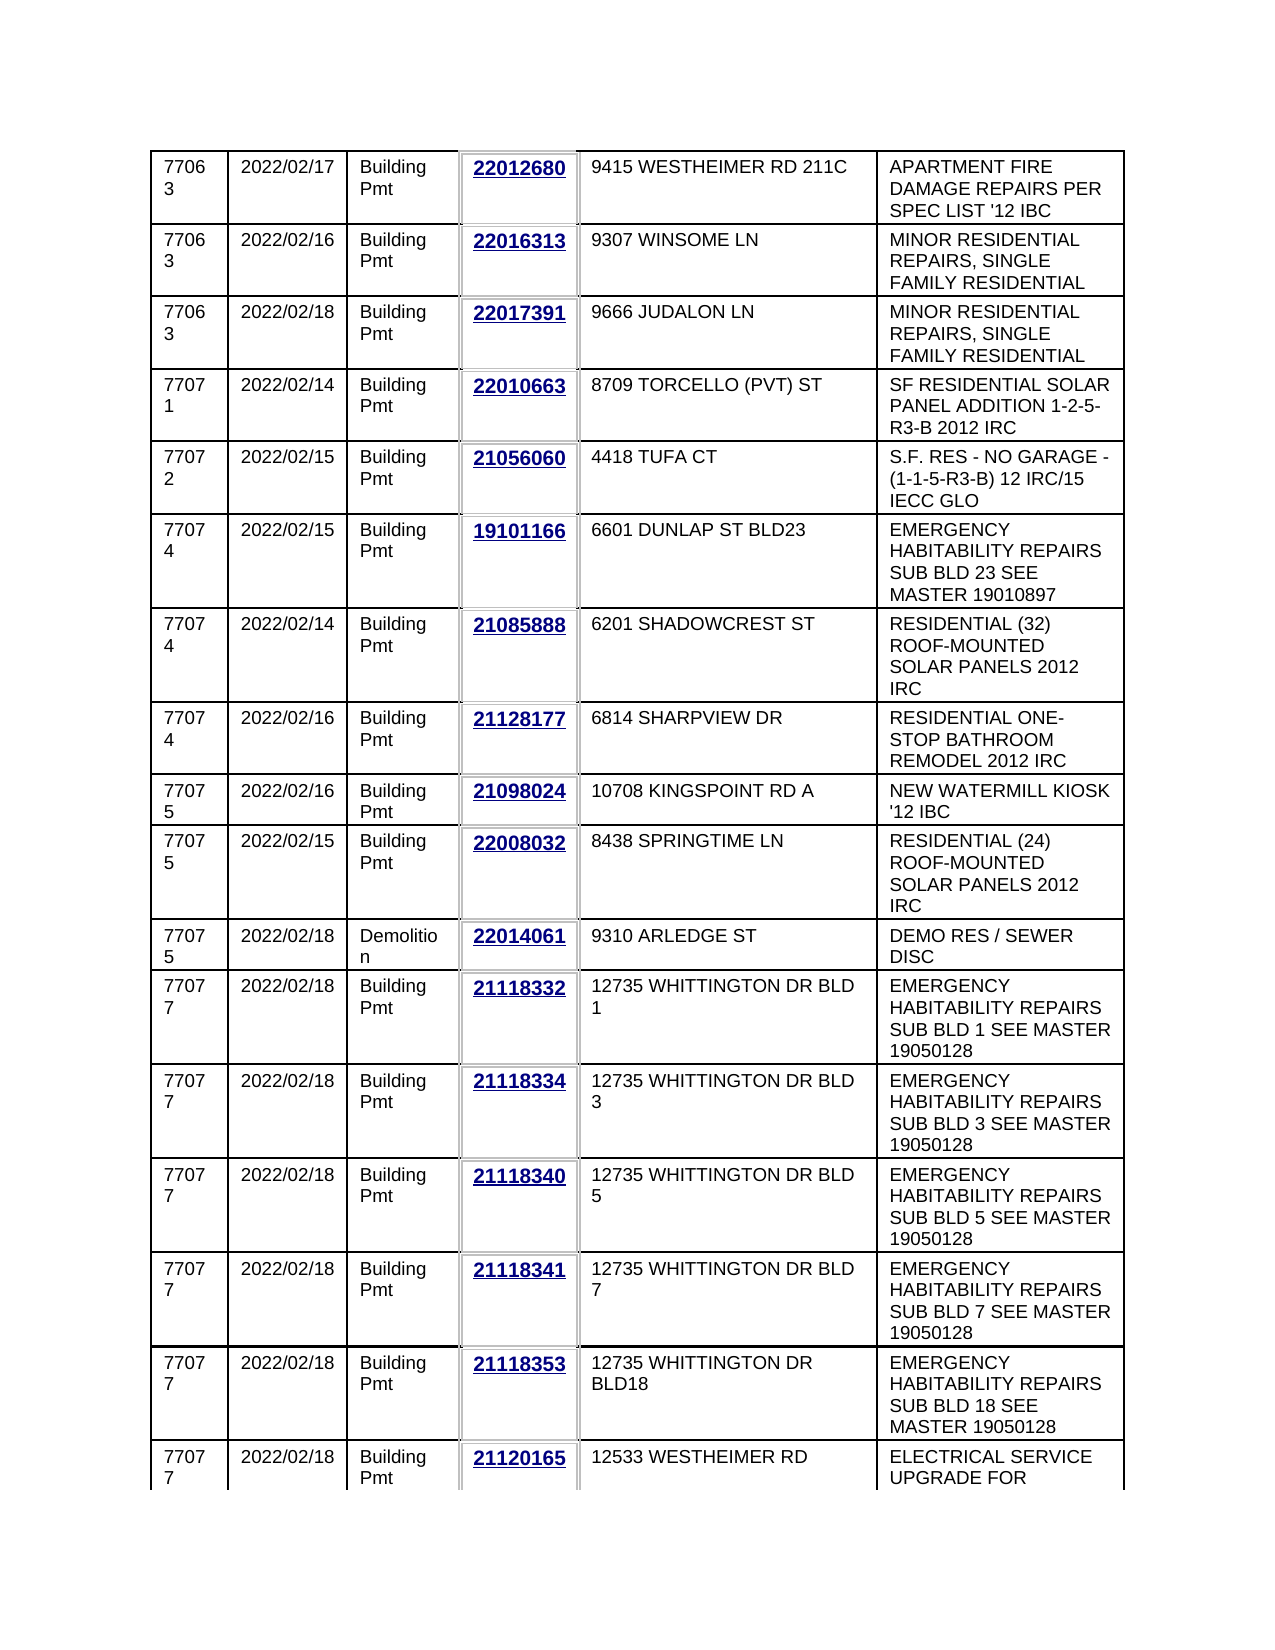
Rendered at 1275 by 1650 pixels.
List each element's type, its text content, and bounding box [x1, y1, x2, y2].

table_cell 2022/02/16 [229, 225, 346, 295]
table_cell EMERGENCY HABITABILITY REPAIRS SUB BLD 5 SEE MASTER 19050128 [878, 1159, 1123, 1251]
table_cell 12735 WHITTINGTON DR BLD 1 [581, 971, 876, 1063]
table_cell 2022/02/17 [229, 152, 346, 222]
table_cell 77075 [152, 775, 227, 824]
table_cell 21118332 [463, 974, 576, 1063]
table_cell 22014061 [463, 923, 576, 969]
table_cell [878, 152, 1123, 222]
table_cell 21128177 [463, 705, 576, 773]
table_cell 2022/02/18 [229, 1348, 346, 1439]
table_cell 77077 [152, 1159, 227, 1251]
table_cell 12735 WHITTINGTON DR BLD 7 [581, 1253, 876, 1345]
table_cell 9310 ARLEDGE ST [581, 920, 876, 969]
table_cell 77077 [152, 1441, 227, 1490]
table_cell 77077 [152, 1065, 227, 1157]
table_cell 2022/02/15 [229, 515, 346, 607]
table_cell 2022/02/15 [229, 442, 346, 512]
table_cell Building Pmt [348, 297, 458, 367]
table_cell 77063 [152, 225, 227, 295]
table_cell Building Pmt [348, 1441, 458, 1490]
table_cell Building Pmt [348, 515, 458, 607]
table_cell MINOR RESIDENTIAL REPAIRS, SINGLE FAMILY RESIDENTIAL [878, 225, 1123, 295]
table_cell EMERGENCY HABITABILITY REPAIRS SUB BLD 7 SEE MASTER 19050128 [878, 1253, 1123, 1345]
table_cell 9666 JUDALON LN [581, 297, 876, 367]
table_cell Building Pmt [348, 370, 458, 440]
table_cell 77074 [152, 609, 227, 701]
table_cell 19101166 [463, 517, 576, 607]
table_cell 22012680 [463, 155, 576, 222]
table_cell SF RESIDENTIAL SOLAR PANEL ADDITION 1-2-5-R3-B 2012 IRC [878, 370, 1123, 440]
table_cell 6201 SHADOWCREST ST [581, 609, 876, 701]
table_cell 12735 WHITTINGTON DR BLD18 [581, 1348, 876, 1439]
table_cell Building Pmt [348, 225, 458, 295]
table_cell Building Pmt [348, 1348, 458, 1439]
table_cell 8709 TORCELLO (PVT) ST [581, 370, 876, 440]
table_cell 21118341 [463, 1256, 576, 1345]
table_cell 22008032 [463, 829, 576, 918]
table_cell 2022/02/18 [229, 297, 346, 367]
table_cell 21118334 [463, 1068, 576, 1157]
table_cell S.F. RES - NO GARAGE - (1-1-5-R3-B) 12 IRC/15 IECC GLO [878, 442, 1123, 512]
table_cell 77074 [152, 703, 227, 773]
table_cell EMERGENCY HABITABILITY REPAIRS SUB BLD 1 SEE MASTER 19050128 [878, 971, 1123, 1063]
table_cell EMERGENCY HABITABILITY REPAIRS SUB BLD 18 SEE MASTER 19050128 [878, 1348, 1123, 1439]
table_cell 77075 [152, 826, 227, 918]
table_cell MINOR RESIDENTIAL REPAIRS, SINGLE FAMILY RESIDENTIAL [878, 297, 1123, 367]
table_cell 77077 [152, 1253, 227, 1345]
table_cell 77077 [152, 1348, 227, 1439]
table_cell 21120165 [463, 1444, 576, 1490]
table_cell 6601 DUNLAP ST BLD23 [581, 515, 876, 607]
table_cell Building Pmt [348, 152, 458, 222]
table_cell NEW WATERMILL KIOSK '12 IBC [878, 775, 1123, 824]
table_cell 12735 WHITTINGTON DR BLD 5 [581, 1159, 876, 1251]
table_cell EMERGENCY HABITABILITY REPAIRS SUB BLD 3 SEE MASTER 19050128 [878, 1065, 1123, 1157]
table_cell 2022/02/18 [229, 1441, 346, 1490]
table_cell 77063 [152, 152, 227, 222]
table_cell Building Pmt [348, 971, 458, 1063]
table_cell Building Pmt [348, 609, 458, 701]
table_cell RESIDENTIAL (24) ROOF-MOUNTED SOLAR PANELS 2012 IRC [878, 826, 1123, 918]
table_cell Demolition [348, 920, 458, 969]
table_cell 22017391 [463, 300, 576, 367]
table_cell 2022/02/14 [229, 370, 346, 440]
table_cell Building Pmt [348, 826, 458, 918]
table_cell 12533 WESTHEIMER RD [581, 1441, 876, 1490]
table_cell Building Pmt [348, 775, 458, 824]
table_cell Building Pmt [348, 1159, 458, 1251]
table_cell 12735 WHITTINGTON DR BLD 3 [581, 1065, 876, 1157]
table_cell RESIDENTIAL ONE-STOP BATHROOM REMODEL 2012 IRC [878, 703, 1123, 773]
table_cell DEMO RES / SEWER DISC [878, 920, 1123, 969]
table_cell Building Pmt [348, 1065, 458, 1157]
table_cell 21098024 [463, 778, 576, 824]
table_cell 6814 SHARPVIEW DR [581, 703, 876, 773]
table_cell 2022/02/15 [229, 826, 346, 918]
table_cell 21118353 [463, 1350, 576, 1439]
table_cell 77071 [152, 370, 227, 440]
table_cell 2022/02/18 [229, 920, 346, 969]
table_cell 77077 [152, 971, 227, 1063]
table_cell 2022/02/14 [229, 609, 346, 701]
table_cell EMERGENCY HABITABILITY REPAIRS SUB BLD 23 SEE MASTER 19010897 [878, 515, 1123, 607]
table_cell 21056060 [463, 445, 576, 512]
table_cell 2022/02/18 [229, 1065, 346, 1157]
table_cell Building Pmt [348, 442, 458, 512]
table_cell 2022/02/18 [229, 971, 346, 1063]
table_cell Building Pmt [348, 703, 458, 773]
table_cell 77075 [152, 920, 227, 969]
table_cell 9415 WESTHEIMER RD 211C [581, 152, 876, 222]
table_cell 2022/02/18 [229, 1253, 346, 1345]
table_cell 2022/02/18 [229, 1159, 346, 1251]
table_cell 2022/02/16 [229, 703, 346, 773]
table_cell 77063 [152, 297, 227, 367]
table_cell 22016313 [463, 227, 576, 295]
table_cell RESIDENTIAL (32) ROOF-MOUNTED SOLAR PANELS 2012 IRC [878, 609, 1123, 701]
table_cell 8438 SPRINGTIME LN [581, 826, 876, 918]
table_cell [878, 1441, 1123, 1490]
table_cell 4418 TUFA CT [581, 442, 876, 512]
table_cell 22010663 [463, 372, 576, 440]
table_cell Building Pmt [348, 1253, 458, 1345]
table_cell 21085888 [463, 611, 576, 701]
table_cell 77074 [152, 515, 227, 607]
table_cell 10708 KINGSPOINT RD A [581, 775, 876, 824]
table_cell 77072 [152, 442, 227, 512]
table_cell 2022/02/16 [229, 775, 346, 824]
table_cell 21118340 [463, 1162, 576, 1251]
table_cell 9307 WINSOME LN [581, 225, 876, 295]
